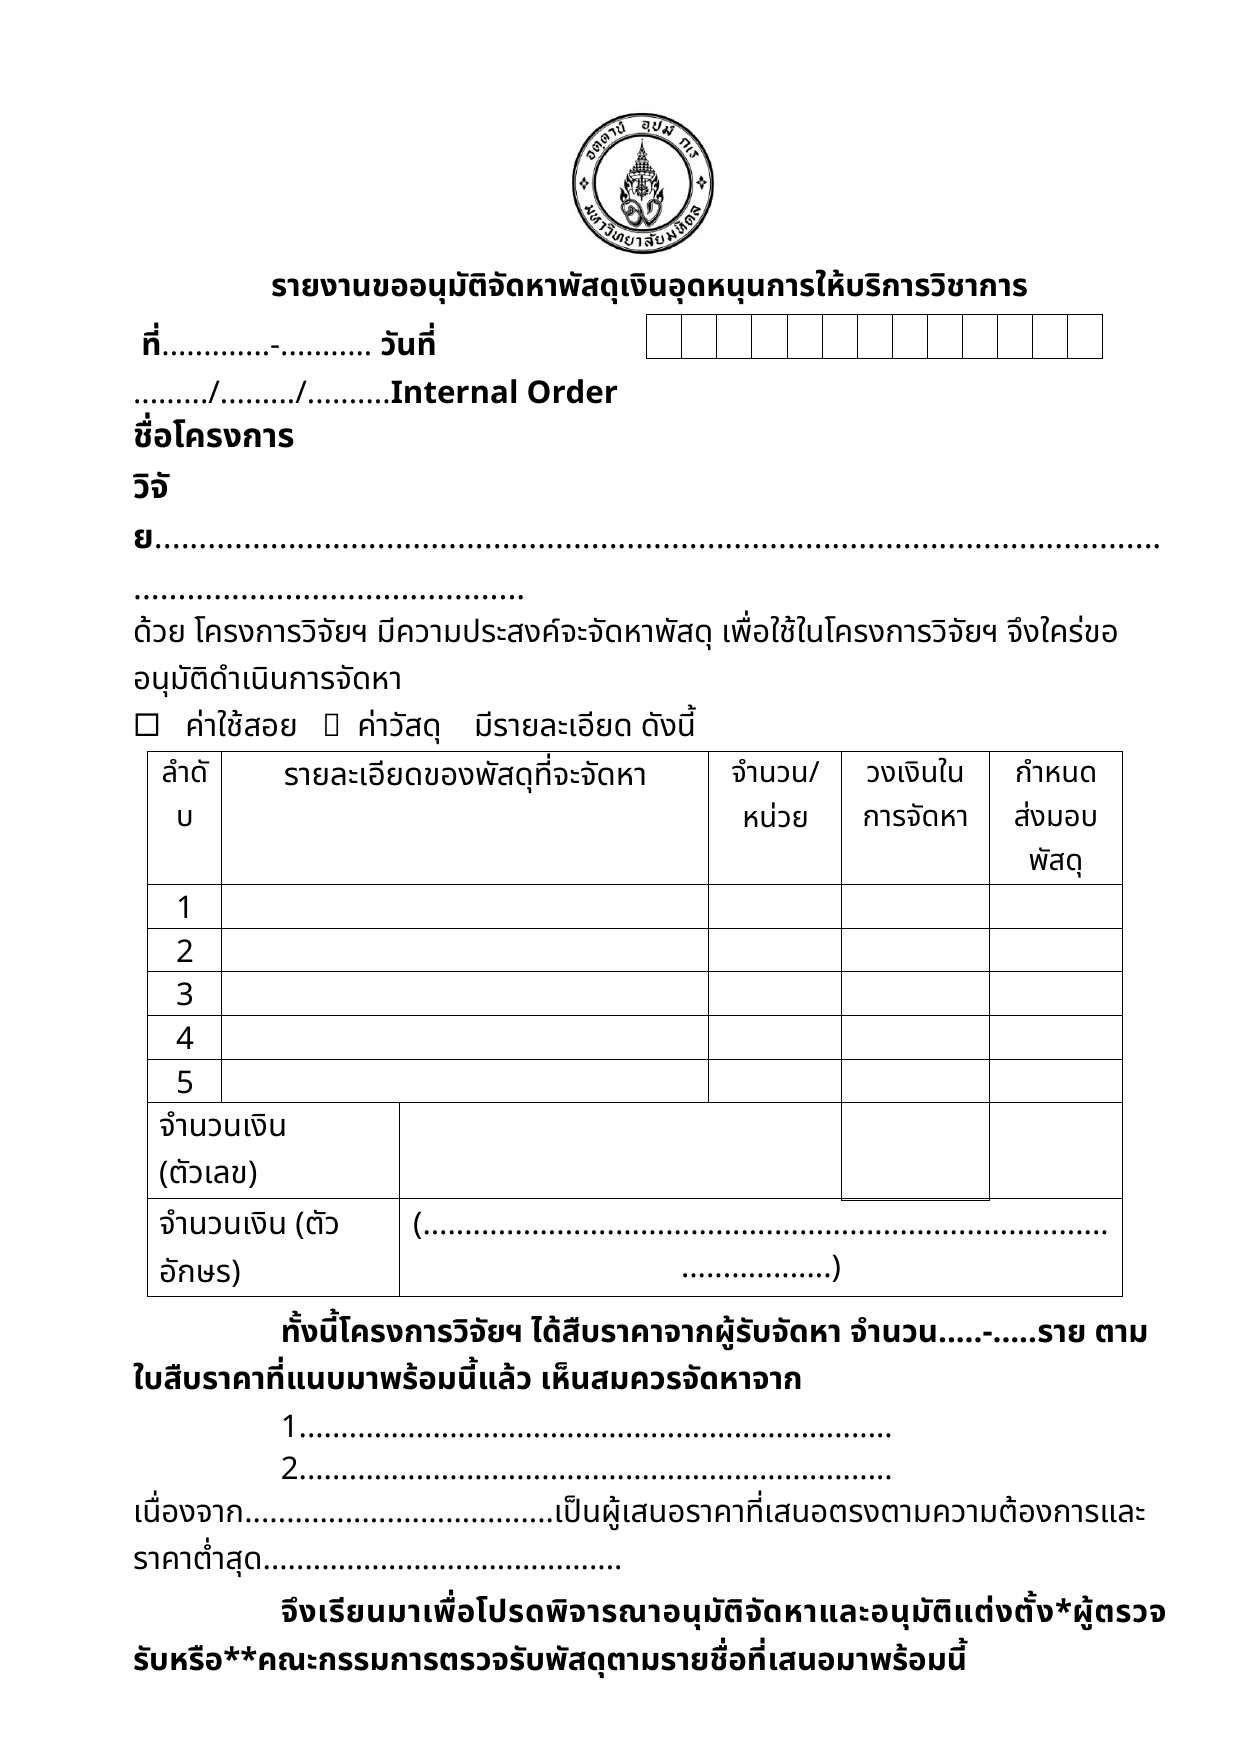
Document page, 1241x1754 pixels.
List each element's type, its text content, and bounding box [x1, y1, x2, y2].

table_cell [842, 885, 989, 928]
table_cell 2 [148, 929, 221, 971]
text ด้วย โครงการวิจัยฯ มีความประสงค์จะจัดหาพัสดุ เพื่อใช้ในโครงการวิจัยฯ จึงใคร่ขออนุมัติดำเนินการจัดหา [133, 609, 1167, 703]
table_header [928, 315, 962, 358]
table_cell [400, 1103, 841, 1198]
table_cell 5 [148, 1060, 221, 1102]
table_header [1068, 315, 1102, 358]
table_cell [842, 1103, 989, 1198]
table_header [858, 315, 892, 358]
table_header [717, 315, 751, 358]
table_cell [842, 1016, 989, 1058]
table_cell [222, 1016, 708, 1058]
table_header กำหนดส่งมอบพัสดุ [990, 752, 1122, 884]
table_cell 1 [148, 885, 221, 928]
table_header [682, 315, 716, 358]
table_header [823, 315, 857, 358]
table_cell จำนวนเงิน (ตัวเลข) [148, 1103, 399, 1198]
picture [567, 108, 719, 257]
table_header [893, 315, 927, 358]
table_header วงเงินในการจัดหา [842, 752, 989, 884]
text ค่าใช้สอย ค่าวัสดุ มีรายละเอียด ดังนี้ [133, 703, 1167, 751]
table_header [647, 315, 681, 358]
table_header จำนวน/หน่วย [709, 752, 841, 884]
table_cell [222, 929, 708, 971]
table_cell [709, 1016, 841, 1058]
text รายงานขออนุมัติจัดหาพัสดุเงินอุดหนุนการให้บริการวิชาการ [133, 264, 1167, 311]
table_cell [990, 1103, 1122, 1198]
table_header ลำดับ [148, 752, 221, 884]
text 1....................................................................... [133, 1403, 1167, 1446]
table_cell [222, 1060, 708, 1102]
table_cell [990, 1016, 1122, 1058]
table_cell จำนวนเงิน (ตัวอักษร) [148, 1199, 399, 1296]
table_cell 3 [148, 972, 221, 1015]
table_cell 4 [148, 1016, 221, 1058]
table_cell [709, 972, 841, 1015]
table_header รายละเอียดของพัสดุที่จะจัดหา [222, 752, 708, 884]
table_cell [709, 929, 841, 971]
table_cell [222, 972, 708, 1015]
text ทั้งนี้โครงการวิจัยฯ ได้สืบราคาจากผู้รับจัดหา จำนวน.....-.....ราย ตามใบสืบราคาที่แนบมาพร้อมนี้แล้ว เห็นสมควรจัดหาจาก [133, 1308, 1167, 1403]
table_header [1033, 315, 1067, 358]
table_header [752, 315, 787, 358]
table_cell [842, 972, 989, 1015]
table_header [788, 315, 822, 358]
text 2....................................................................... [133, 1446, 1167, 1489]
table_cell [222, 885, 708, 928]
table_cell [709, 885, 841, 928]
table_cell [842, 929, 989, 971]
table_cell [709, 1060, 841, 1102]
text ชื่อโครงการวิจัย............................................................................................................................................................. [133, 412, 1167, 609]
table_cell [990, 1060, 1122, 1102]
table_cell [990, 972, 1122, 1015]
table_cell (....................................................................................................) [400, 1199, 1122, 1296]
table_cell [842, 1060, 989, 1102]
table_cell [990, 929, 1122, 971]
text ที่.............-........... วันที่ ........./........./..........Internal Order [133, 322, 1167, 412]
table_cell [990, 885, 1122, 928]
table_header [998, 315, 1032, 358]
text เนื่องจาก.....................................เป็นผู้เสนอราคาที่เสนอตรงตามความต้องการและราคาต่ำสุด........................................... [133, 1489, 1167, 1584]
table_header [963, 315, 997, 358]
text จึงเรียนมาเพื่อโปรดพิจารณาอนุมัติจัดหาและอนุมัติแต่งตั้ง*ผู้ตรวจรับหรือ**คณะกรรมการตรวจรับพัสดุตามรายชื่อที่เสนอมาพร้อมนี้ [133, 1589, 1167, 1684]
